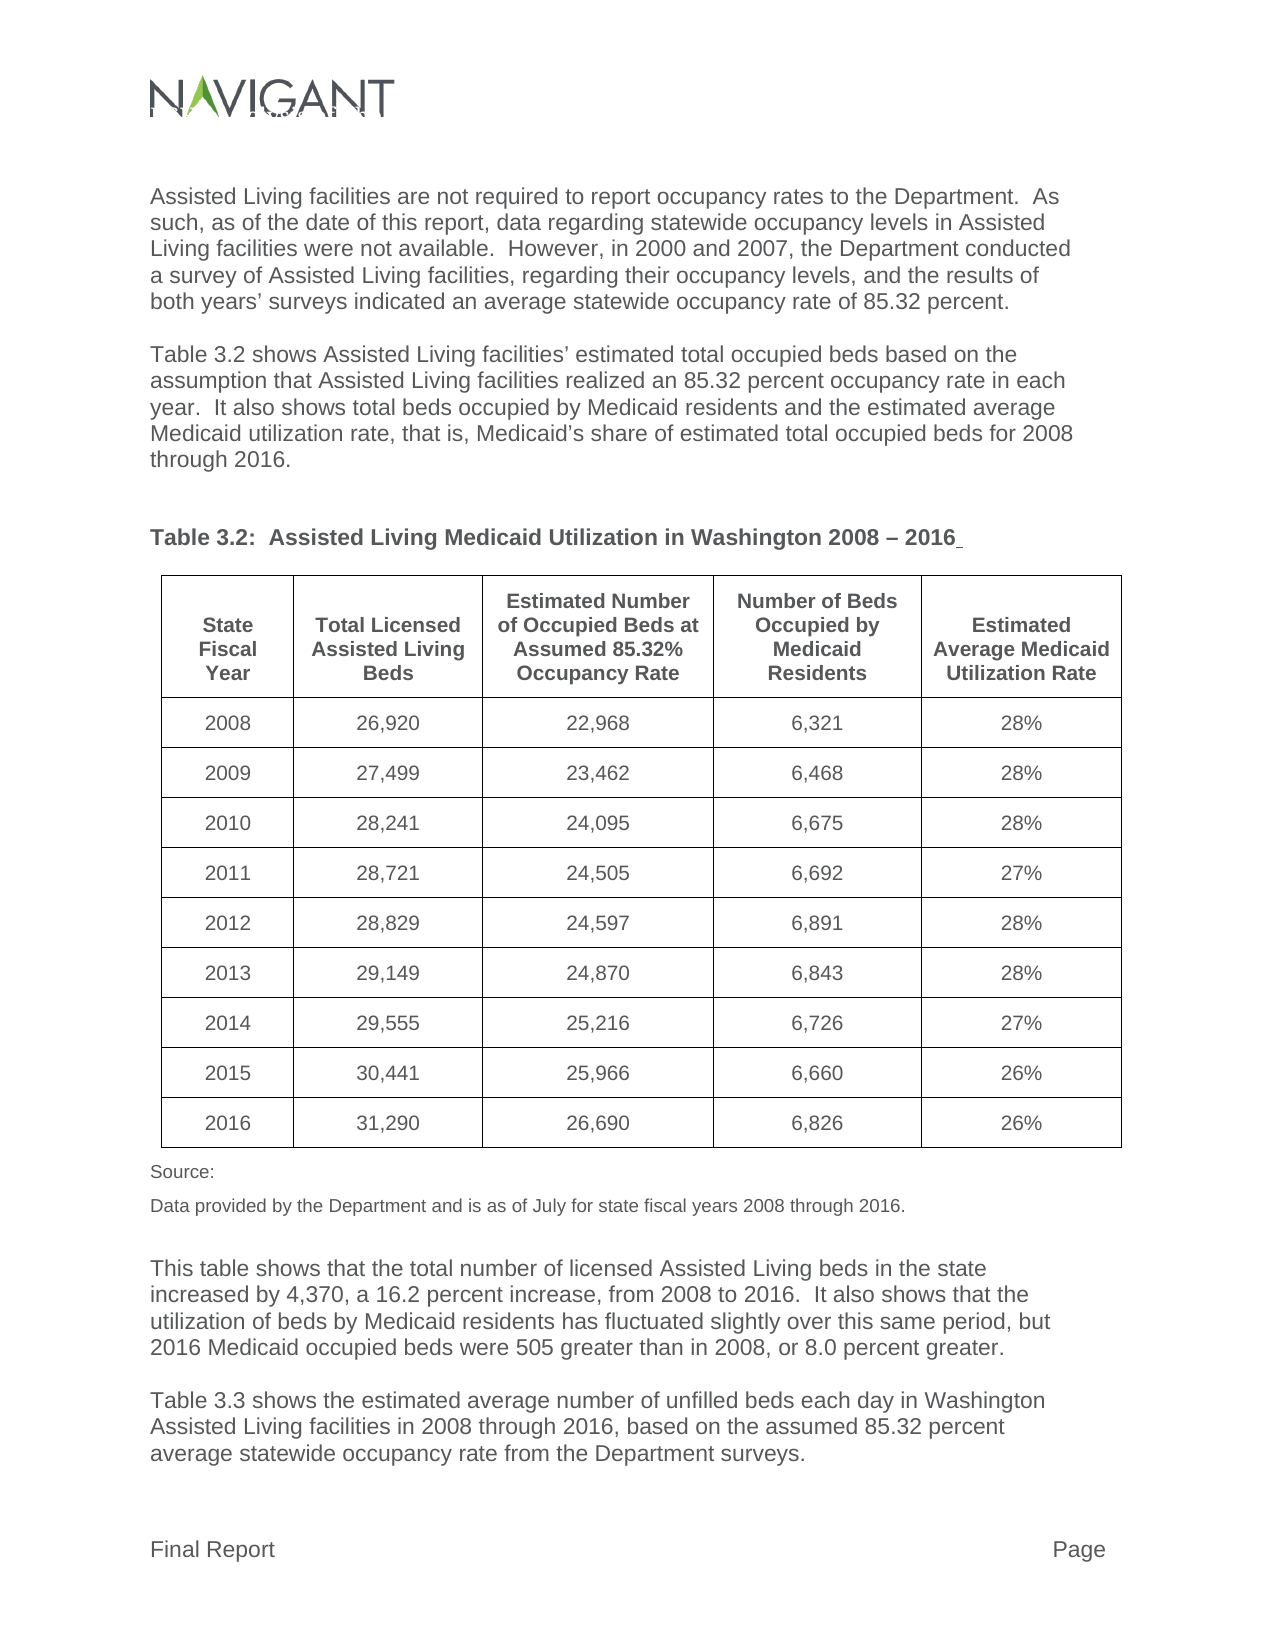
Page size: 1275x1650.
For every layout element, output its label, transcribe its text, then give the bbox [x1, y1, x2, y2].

table_header State Fiscal Year [162, 576, 293, 697]
table_cell 6,692 [714, 848, 921, 897]
table_cell 2015 [162, 1048, 293, 1097]
table_cell 28% [922, 948, 1121, 997]
table_cell 6,468 [714, 748, 921, 797]
table_cell 2016 [162, 1098, 293, 1147]
table_cell 24,870 [483, 948, 713, 997]
table_cell 28,721 [294, 848, 482, 897]
table_cell 26,920 [294, 698, 482, 747]
table_cell 31,290 [294, 1098, 482, 1147]
table_cell 25,216 [483, 998, 713, 1047]
text Assisted Living facilities are not required to report occupancy rates to the Department. As such, as of the date of this report, data regarding statewide occupancy levels in Assisted Living facilities were not available. However, in 2000 and 2007, the Department conducted a survey of Assisted Living facilities, regarding their occupancy levels, and the results of both years’ surveys indicated an average statewide occupancy rate of 85.32 percent. [150, 183, 1087, 314]
text This table shows that the total number of licensed Assisted Living beds in the state increased by 4,370, a 16.2 percent increase, from 2008 to 2016. It also shows that the utilization of beds by Medicaid residents has fluctuated slightly over this same period, but 2016 Medicaid occupied beds were 505 greater than in 2008, or 8.0 percent greater. [150, 1255, 1087, 1361]
table_cell 28% [922, 898, 1121, 947]
table_cell 26,690 [483, 1098, 713, 1147]
table_cell 2013 [162, 948, 293, 997]
table_cell 25,966 [483, 1048, 713, 1097]
table_header Estimated Average Medicaid Utilization Rate [922, 576, 1121, 697]
table_cell 29,149 [294, 948, 482, 997]
table_cell 29,555 [294, 998, 482, 1047]
table_cell 2012 [162, 898, 293, 947]
table_cell 6,726 [714, 998, 921, 1047]
table_cell 6,675 [714, 798, 921, 847]
table_header Total Licensed Assisted Living Beds [294, 576, 482, 697]
table_cell 2010 [162, 798, 293, 847]
table_cell 6,891 [714, 898, 921, 947]
table_cell 30,441 [294, 1048, 482, 1097]
table_cell 6,843 [714, 948, 921, 997]
table_header Number of Beds Occupied by Medicaid Residents [714, 576, 921, 697]
table_cell 24,095 [483, 798, 713, 847]
text Table 3.2 shows Assisted Living facilities’ estimated total occupied beds based on the assumption that Assisted Living facilities realized an 85.32 percent occupancy rate in each year. It also shows total beds occupied by Medicaid residents and the estimated average Medicaid utilization rate, that is, Medicaid’s share of estimated total occupied beds for 2008 through 2016. [150, 341, 1087, 472]
table_cell 26% [922, 1098, 1121, 1147]
table_cell 28% [922, 798, 1121, 847]
table_cell 2011 [162, 848, 293, 897]
text Table 3.2: Assisted Living Medicaid Utilization in Washington 2008 – 2016 [150, 524, 1087, 550]
table_cell 27% [922, 998, 1121, 1047]
table_cell 2014 [162, 998, 293, 1047]
table_cell 6,660 [714, 1048, 921, 1097]
table_cell 24,597 [483, 898, 713, 947]
table_cell 26% [922, 1048, 1121, 1097]
table_cell 28% [922, 748, 1121, 797]
table_cell 2008 [162, 698, 293, 747]
text Data provided by the Department and is as of July for state fiscal years 2008 through 2016. [150, 1195, 1087, 1216]
text Table 3.3 shows the estimated average number of unfilled beds each day in Washington Assisted Living facilities in 2008 through 2016, based on the assumed 85.32 percent average statewide occupancy rate from the Department surveys. [150, 1387, 1087, 1466]
table_cell 2009 [162, 748, 293, 797]
table_cell 22,968 [483, 698, 713, 747]
table_cell 28,241 [294, 798, 482, 847]
table_cell 6,321 [714, 698, 921, 747]
table_cell 27,499 [294, 748, 482, 797]
table_cell 6,826 [714, 1098, 921, 1147]
table_cell 28% [922, 698, 1121, 747]
table_header Estimated Number of Occupied Beds at Assumed 85.32% Occupancy Rate [483, 576, 713, 697]
table_cell 24,505 [483, 848, 713, 897]
table_cell 27% [922, 848, 1121, 897]
table_cell 28,829 [294, 898, 482, 947]
text Source: [150, 1161, 1087, 1182]
table_cell 23,462 [483, 748, 713, 797]
